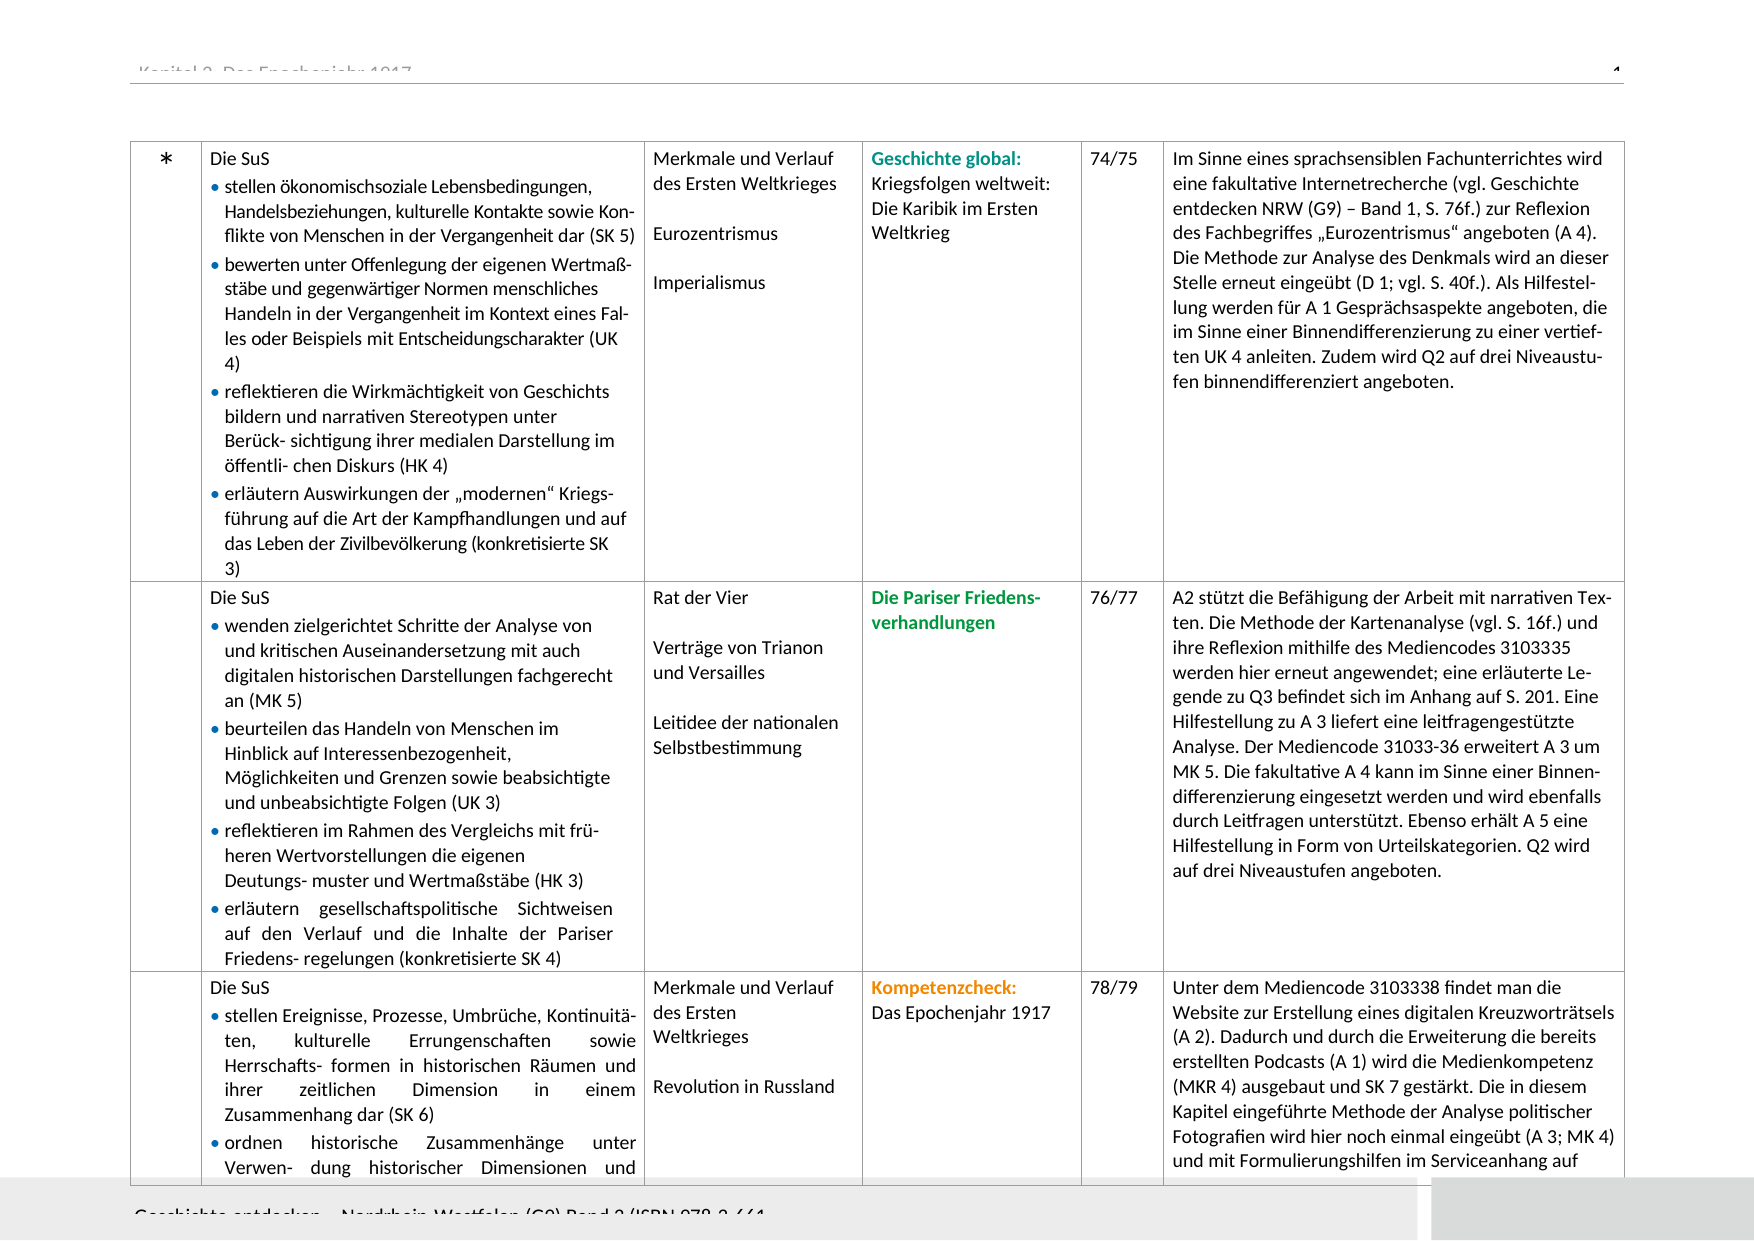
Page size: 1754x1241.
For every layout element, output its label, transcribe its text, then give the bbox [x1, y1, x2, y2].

table_header * [131, 142, 201, 581]
table_header Geschichte global: Kriegsfolgen weltweit: Die Karibik im Ersten Weltkrieg [863, 142, 1081, 581]
table_header 74/75 [1082, 142, 1163, 581]
table_cell A2 stützt die Befähigung der Arbeit mit narrativen Tex- ten. Die Methode der Kartenanalyse (vgl. S. 16f.) und ihre Reflexion mithilfe des Mediencodes 31033­35 werden hier erneut angewendet; eine erläuterte Le- gende zu Q3 befindet sich im Anhang auf S. 201. Eine Hilfestellung zu A 3 liefert eine leitfragengestützte Analyse. Der Mediencode 31033-36 erweitert A 3 um MK 5. Die fakultative A 4 kann im Sinne einer Binnen- differenzierung eingesetzt werden und wird ebenfalls durch Leitfragen unterstützt. Ebenso erhält A 5 eine Hilfestellung in Form von Urteilskategorien. Q2 wird auf drei Niveaustufen angeboten. [1164, 582, 1624, 971]
table_header Merkmale und Verlauf des Ersten Weltkrieges Eurozentrismus Imperialismus [645, 142, 862, 581]
table_cell Rat der Vier Verträge von Trianon und Versailles Leitidee der nationalen Selbstbestimmung [645, 582, 862, 971]
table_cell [202, 972, 644, 1185]
table_cell [131, 972, 201, 1185]
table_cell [1164, 972, 1624, 1185]
table_cell 78/79 [1082, 972, 1163, 1185]
table_cell [131, 582, 201, 971]
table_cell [645, 972, 862, 1185]
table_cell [863, 972, 1081, 1185]
table_header Im Sinne eines sprachsensiblen Fachunterrichtes wird eine fakultative Internetrecherche (vgl. Geschichte entdecken NRW (G9) – Band 1, S. 76f.) zur Reflexion des Fachbegriffes „Eurozentrismus“ angeboten (A 4). Die Methode zur Analyse des Denkmals wird an dieser Stelle erneut eingeübt (D 1; vgl. S. 40f.). Als Hilfestel- lung werden für A 1 Gesprächsaspekte angeboten, die im Sinne einer Binnendifferenzierung zu einer vertief- ten UK 4 anleiten. Zudem wird Q2 auf drei Niveaustu- fen binnendifferenziert angeboten. [1164, 142, 1624, 581]
table_header Die SuS stellen ökonomisch­soziale Lebensbedingungen, Handelsbeziehungen, kulturelle Kontakte sowie Kon- flikte von Menschen in der Vergangenheit dar (SK 5) bewerten unter Offenlegung der eigenen Wertmaß- stäbe und gegenwärtiger Normen menschliches Handeln in der Vergangenheit im Kontext eines Fal- les oder Beispiels mit Entscheidungscharakter (UK 4) reflektieren die Wirkmächtigkeit von Geschichts­ bildern und narrativen Stereotypen unter Berück- sichtigung ihrer medialen Darstellung im öffentli- chen Diskurs (HK 4) erläutern Auswirkungen der „modernen“ Kriegs- führung auf die Art der Kampfhandlungen und auf das Leben der Zivilbevölkerung (konkretisierte SK 3) [202, 142, 644, 581]
table_cell Die SuS wenden zielgerichtet Schritte der Analyse von und kritischen Auseinandersetzung mit auch digitalen historischen Darstellungen fachgerecht an (MK 5) beurteilen das Handeln von Menschen im Hinblick auf Interessenbezogenheit, Möglichkeiten und Grenzen sowie beabsichtigte und unbeabsichtigte Folgen (UK 3) reflektieren im Rahmen des Vergleichs mit frü- heren Wertvorstellungen die eigenen Deutungs- muster und Wertmaßstäbe (HK 3) erläutern gesellschaftspolitische Sichtweisen auf den Verlauf und die Inhalte der Pariser Friedens- regelungen (konkretisierte SK 4) [202, 582, 644, 971]
table_cell Die Pariser Friedens- verhandlungen [863, 582, 1081, 971]
table_cell 76/77 [1082, 582, 1163, 971]
